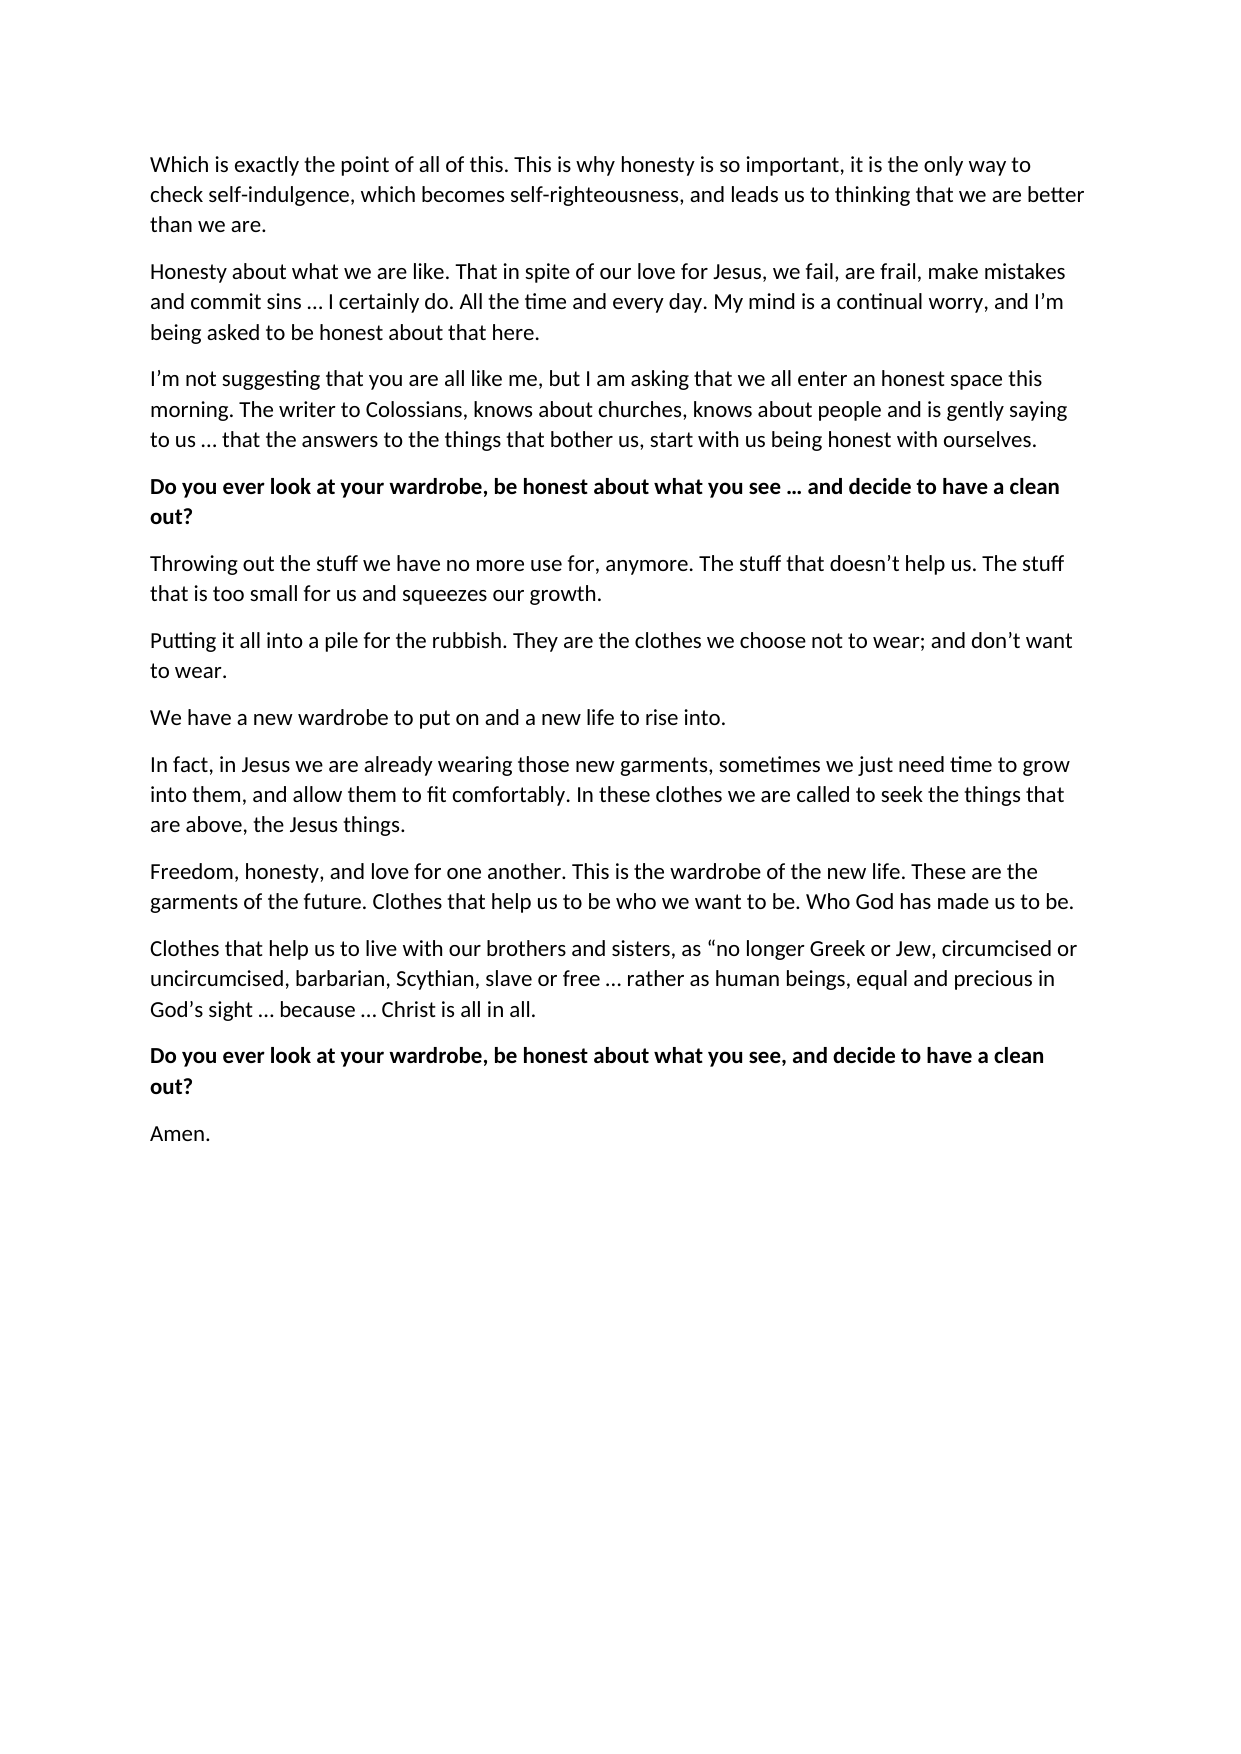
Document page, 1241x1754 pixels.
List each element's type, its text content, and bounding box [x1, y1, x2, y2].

text Throwing out the stuff we have no more use for, anymore. The stuff that doesn’t help us. The stuff that is too small for us and squeezes our growth. [150, 549, 1090, 607]
text Do you ever look at your wardrobe, be honest about what you see … and decide to have a clean out? [150, 472, 1090, 530]
text Do you ever look at your wardrobe, be honest about what you see, and decide to have a clean out? [150, 1042, 1090, 1100]
text Honesty about what we are like. That in spite of our love for Jesus, we fail, are frail, make mistakes and commit sins … I certainly do. All the time and every day. My mind is a continual worry, and I’m being asked to be honest about that here. [150, 257, 1090, 346]
text Freedom, honesty, and love for one another. This is the wardrobe of the new life. These are the garments of the future. Clothes that help us to be who we want to be. Who God has made us to be. [150, 857, 1090, 916]
text Amen. [150, 1119, 1090, 1147]
text Putting it all into a pile for the rubbish. They are the clothes we choose not to wear; and don’t want to wear. [150, 626, 1090, 684]
text I’m not suggesting that you are all like me, but I am asking that we all enter an honest space this morning. The writer to Colossians, knows about churches, knows about people and is gently saying to us … that the answers to the things that bother us, start with us being honest with ourselves. [150, 364, 1090, 453]
text We have a new wardrobe to put on and a new life to rise into. [150, 703, 1090, 731]
text In fact, in Jesus we are already wearing those new garments, sometimes we just need time to grow into them, and allow them to fit comfortably. In these clothes we are called to seek the things that are above, the Jesus things. [150, 750, 1090, 838]
text Which is exactly the point of all of this. This is why honesty is so important, it is the only way to check self-indulgence, which becomes self-righteousness, and leads us to thinking that we are better than we are. [150, 150, 1090, 238]
text Clothes that help us to live with our brothers and sisters, as “no longer Greek or Jew, circumcised or uncircumcised, barbarian, Scythian, slave or free … rather as human beings, equal and precious in God’s sight … because … Christ is all in all. [150, 934, 1090, 1023]
